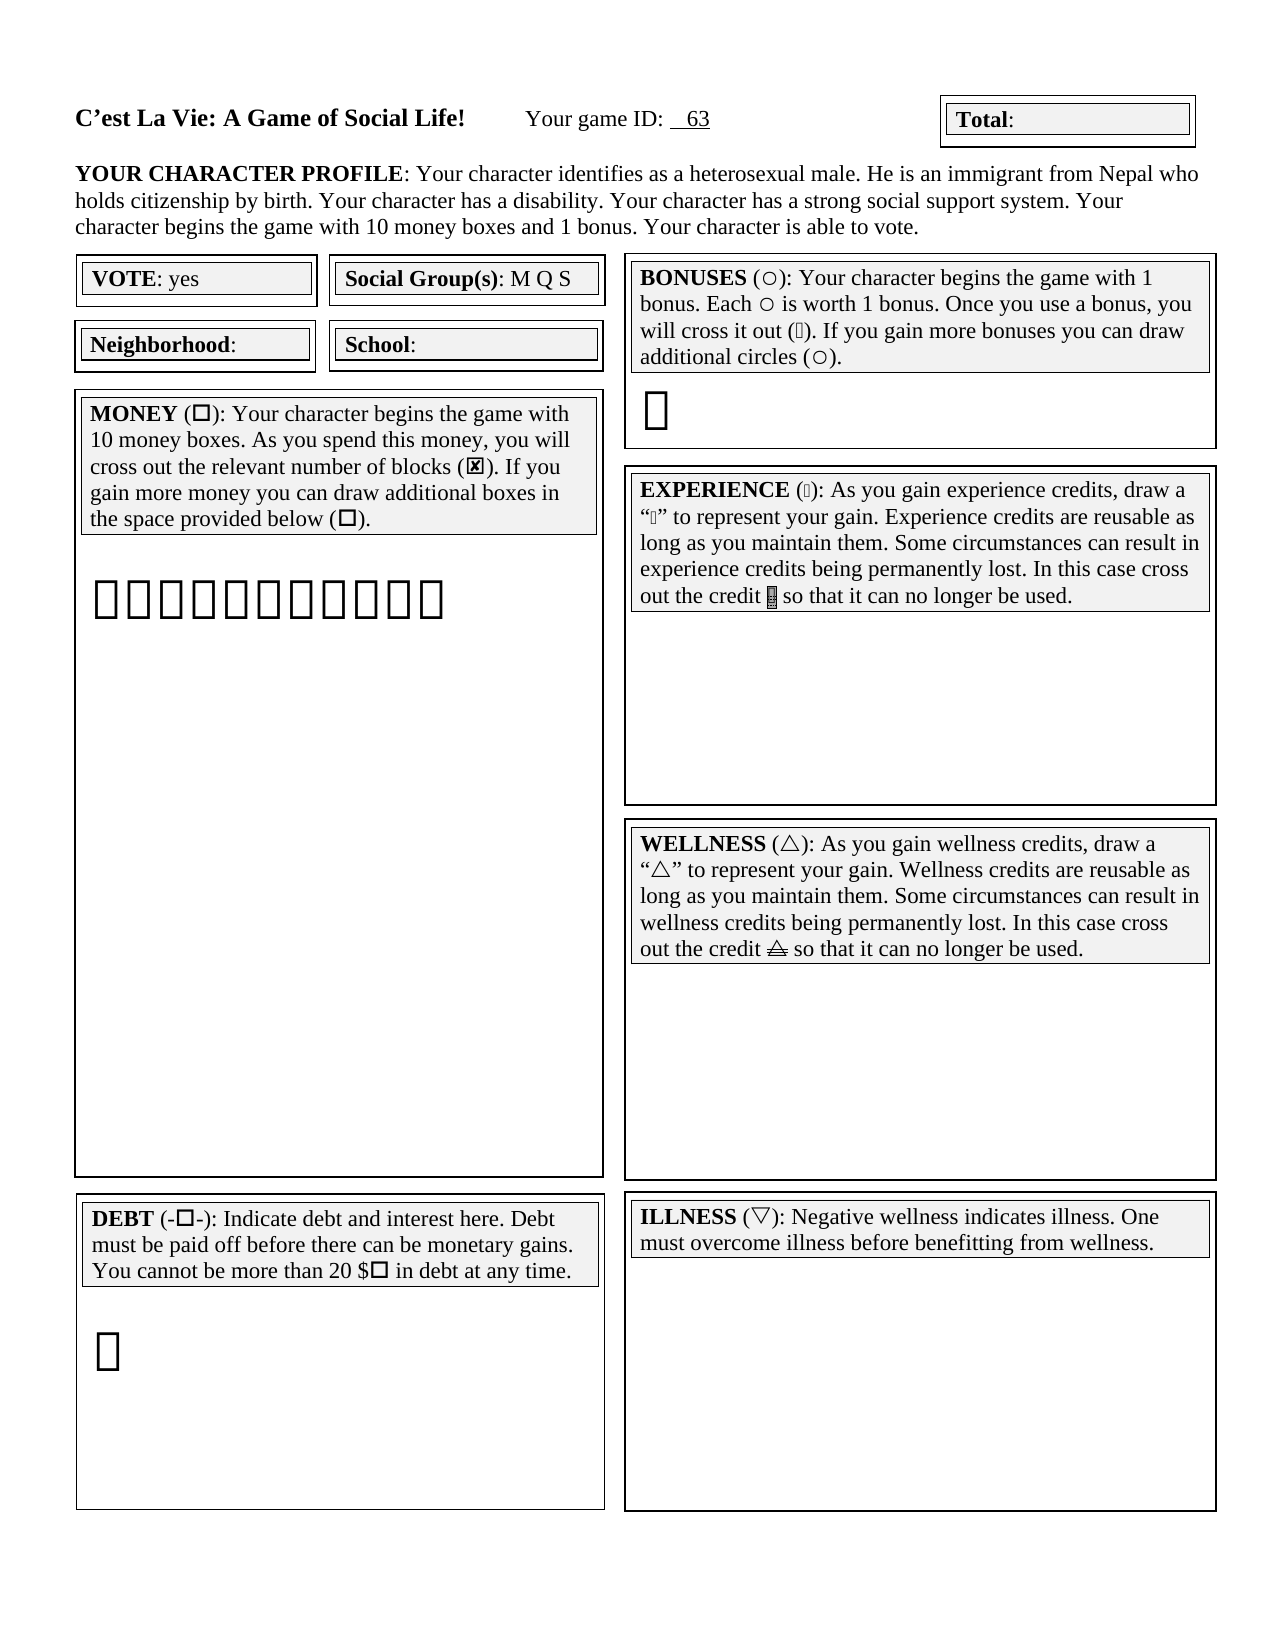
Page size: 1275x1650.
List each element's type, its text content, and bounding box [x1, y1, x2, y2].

text YOUR CHARACTER PROFILE: Your character identifies as a heterosexual male. He is an immigrant from Nepal who holds citizenship by birth. Your character has a disability. Your character has a strong social support system. Your character begins the game with 10 money boxes and 1 bonus. Your character is able to vote. [75, 161, 1200, 239]
text C’est La Vie: A Game of Social Life! Your game ID: 63 [75, 103, 940, 132]
